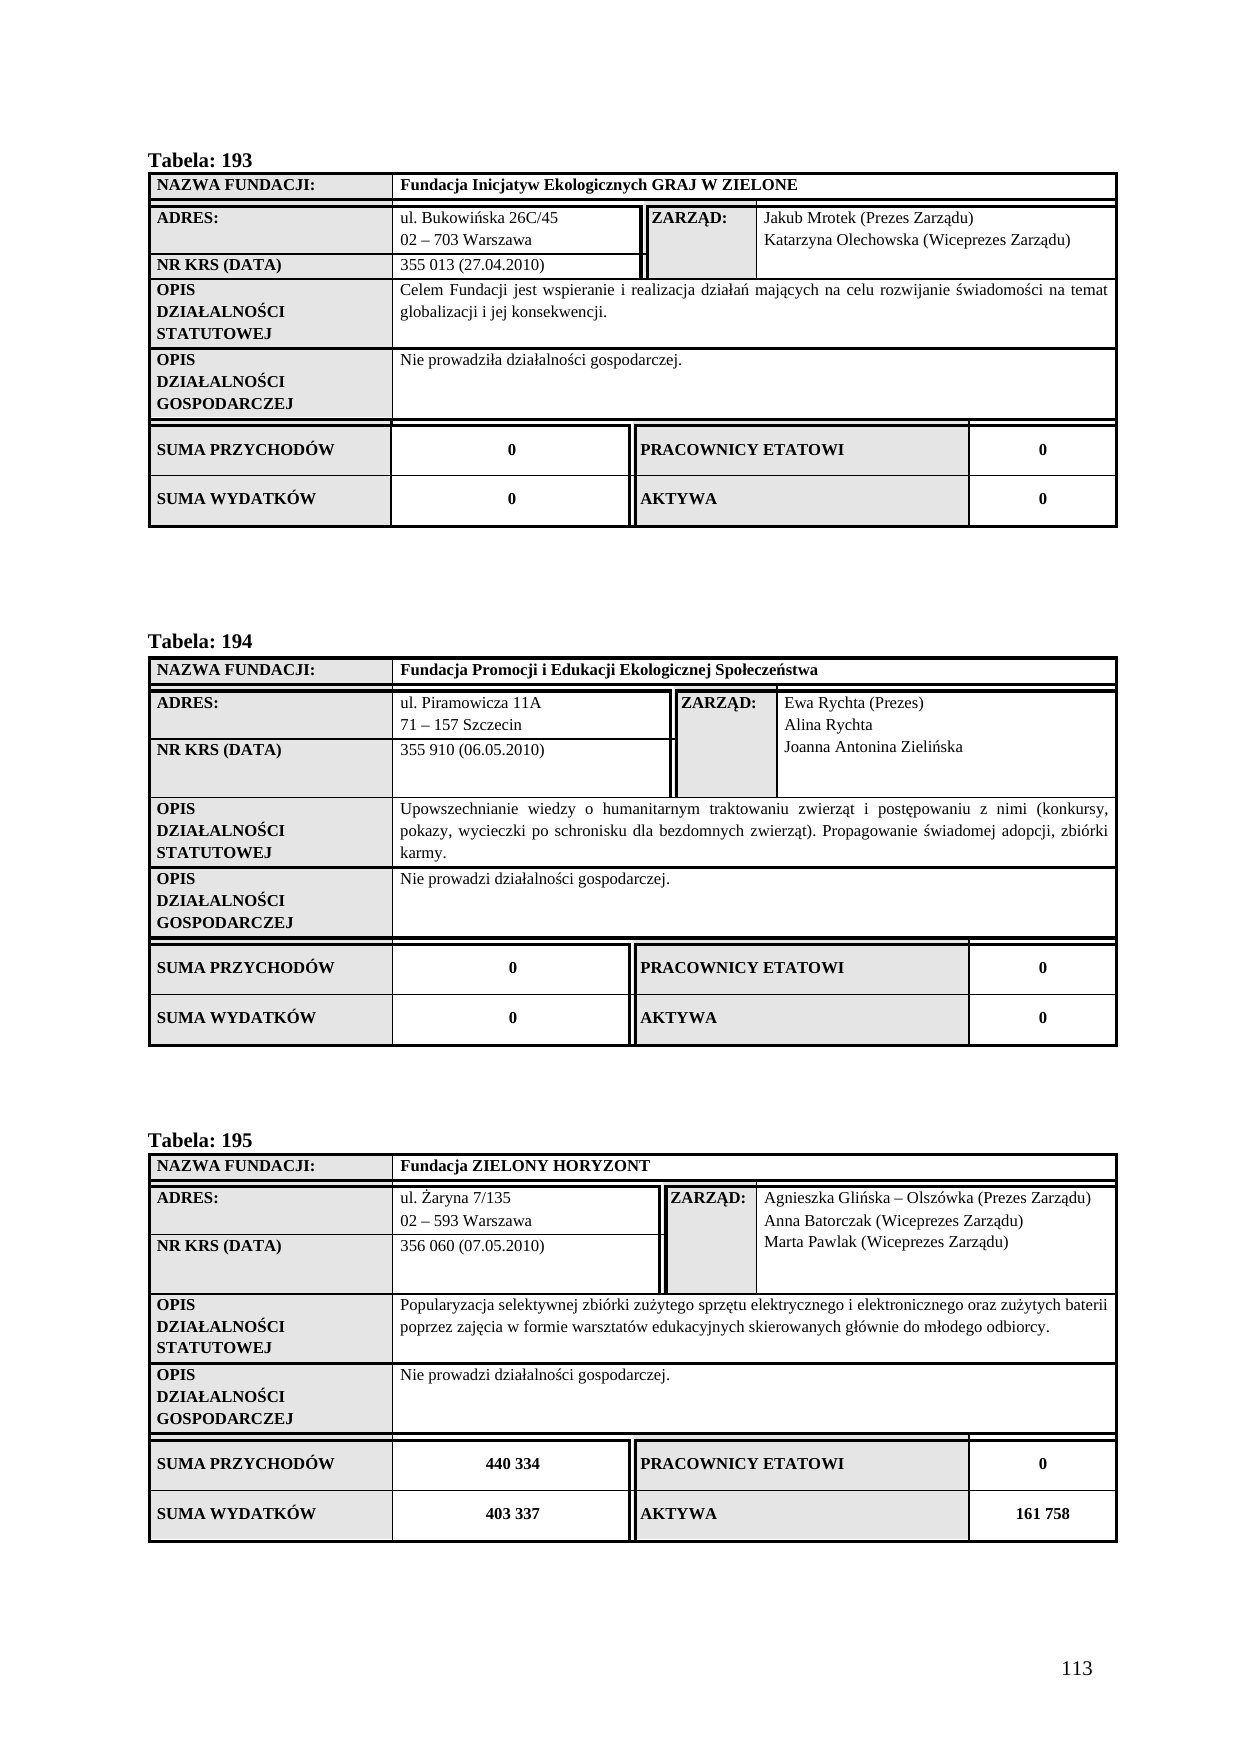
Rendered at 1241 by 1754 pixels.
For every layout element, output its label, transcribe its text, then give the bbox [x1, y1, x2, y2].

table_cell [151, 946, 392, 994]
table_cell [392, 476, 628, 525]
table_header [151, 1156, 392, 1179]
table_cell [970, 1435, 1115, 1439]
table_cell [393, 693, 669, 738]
text Tabela: 194 [148, 629, 1093, 653]
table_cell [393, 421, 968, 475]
text Tabela: 195 [148, 1128, 1093, 1152]
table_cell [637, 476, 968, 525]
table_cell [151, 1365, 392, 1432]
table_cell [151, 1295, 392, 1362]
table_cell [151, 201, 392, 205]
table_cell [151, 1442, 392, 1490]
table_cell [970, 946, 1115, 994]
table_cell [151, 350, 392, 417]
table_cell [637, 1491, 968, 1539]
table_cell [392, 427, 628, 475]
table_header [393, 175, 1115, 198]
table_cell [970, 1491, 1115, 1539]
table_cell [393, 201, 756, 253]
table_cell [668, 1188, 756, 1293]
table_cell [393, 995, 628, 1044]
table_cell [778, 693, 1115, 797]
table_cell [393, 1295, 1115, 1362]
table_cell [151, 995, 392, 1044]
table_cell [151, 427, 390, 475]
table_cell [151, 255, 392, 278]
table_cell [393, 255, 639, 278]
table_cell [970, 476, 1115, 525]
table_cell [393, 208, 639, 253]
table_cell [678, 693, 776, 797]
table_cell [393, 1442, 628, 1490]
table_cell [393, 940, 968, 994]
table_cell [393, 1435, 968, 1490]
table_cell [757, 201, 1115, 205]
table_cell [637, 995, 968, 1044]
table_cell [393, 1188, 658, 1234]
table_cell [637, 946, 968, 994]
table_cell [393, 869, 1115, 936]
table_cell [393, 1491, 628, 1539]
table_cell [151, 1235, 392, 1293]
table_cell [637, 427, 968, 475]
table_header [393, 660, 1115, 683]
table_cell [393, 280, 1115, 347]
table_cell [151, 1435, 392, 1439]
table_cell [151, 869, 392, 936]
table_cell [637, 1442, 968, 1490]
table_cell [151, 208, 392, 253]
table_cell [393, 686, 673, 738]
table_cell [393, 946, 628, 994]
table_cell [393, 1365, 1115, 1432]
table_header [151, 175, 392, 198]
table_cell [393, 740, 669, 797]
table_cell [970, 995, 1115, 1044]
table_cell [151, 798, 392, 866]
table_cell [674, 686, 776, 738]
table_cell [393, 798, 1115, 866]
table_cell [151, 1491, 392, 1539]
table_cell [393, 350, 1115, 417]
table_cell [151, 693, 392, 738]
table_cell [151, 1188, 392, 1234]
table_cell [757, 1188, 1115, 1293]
text Tabela: 193 [148, 148, 1093, 172]
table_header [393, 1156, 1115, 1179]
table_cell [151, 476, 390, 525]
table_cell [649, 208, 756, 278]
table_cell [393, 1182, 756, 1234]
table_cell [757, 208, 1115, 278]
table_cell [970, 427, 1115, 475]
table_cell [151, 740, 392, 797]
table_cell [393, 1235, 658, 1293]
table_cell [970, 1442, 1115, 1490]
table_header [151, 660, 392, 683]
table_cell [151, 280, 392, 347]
